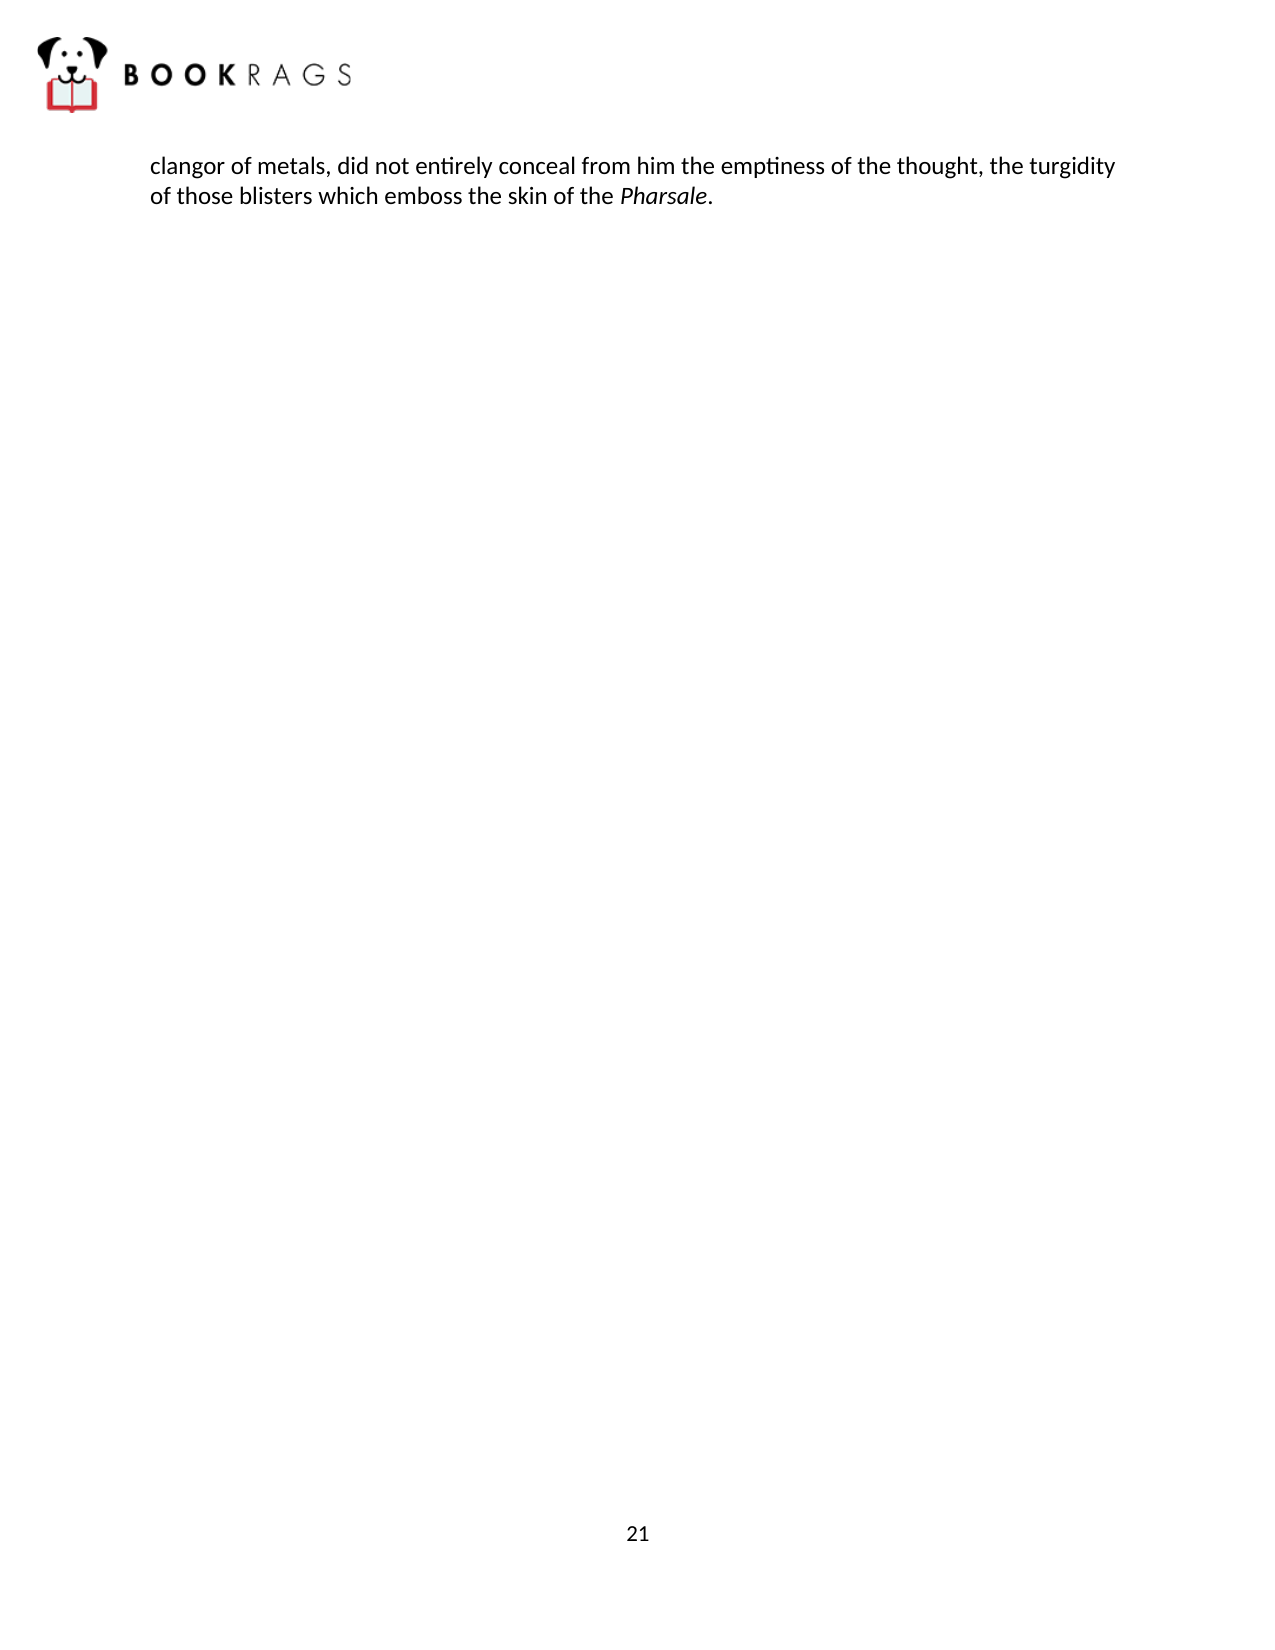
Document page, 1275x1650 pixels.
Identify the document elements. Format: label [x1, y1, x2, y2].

picture [37, 37, 351, 113]
text [150, 150, 1125, 211]
